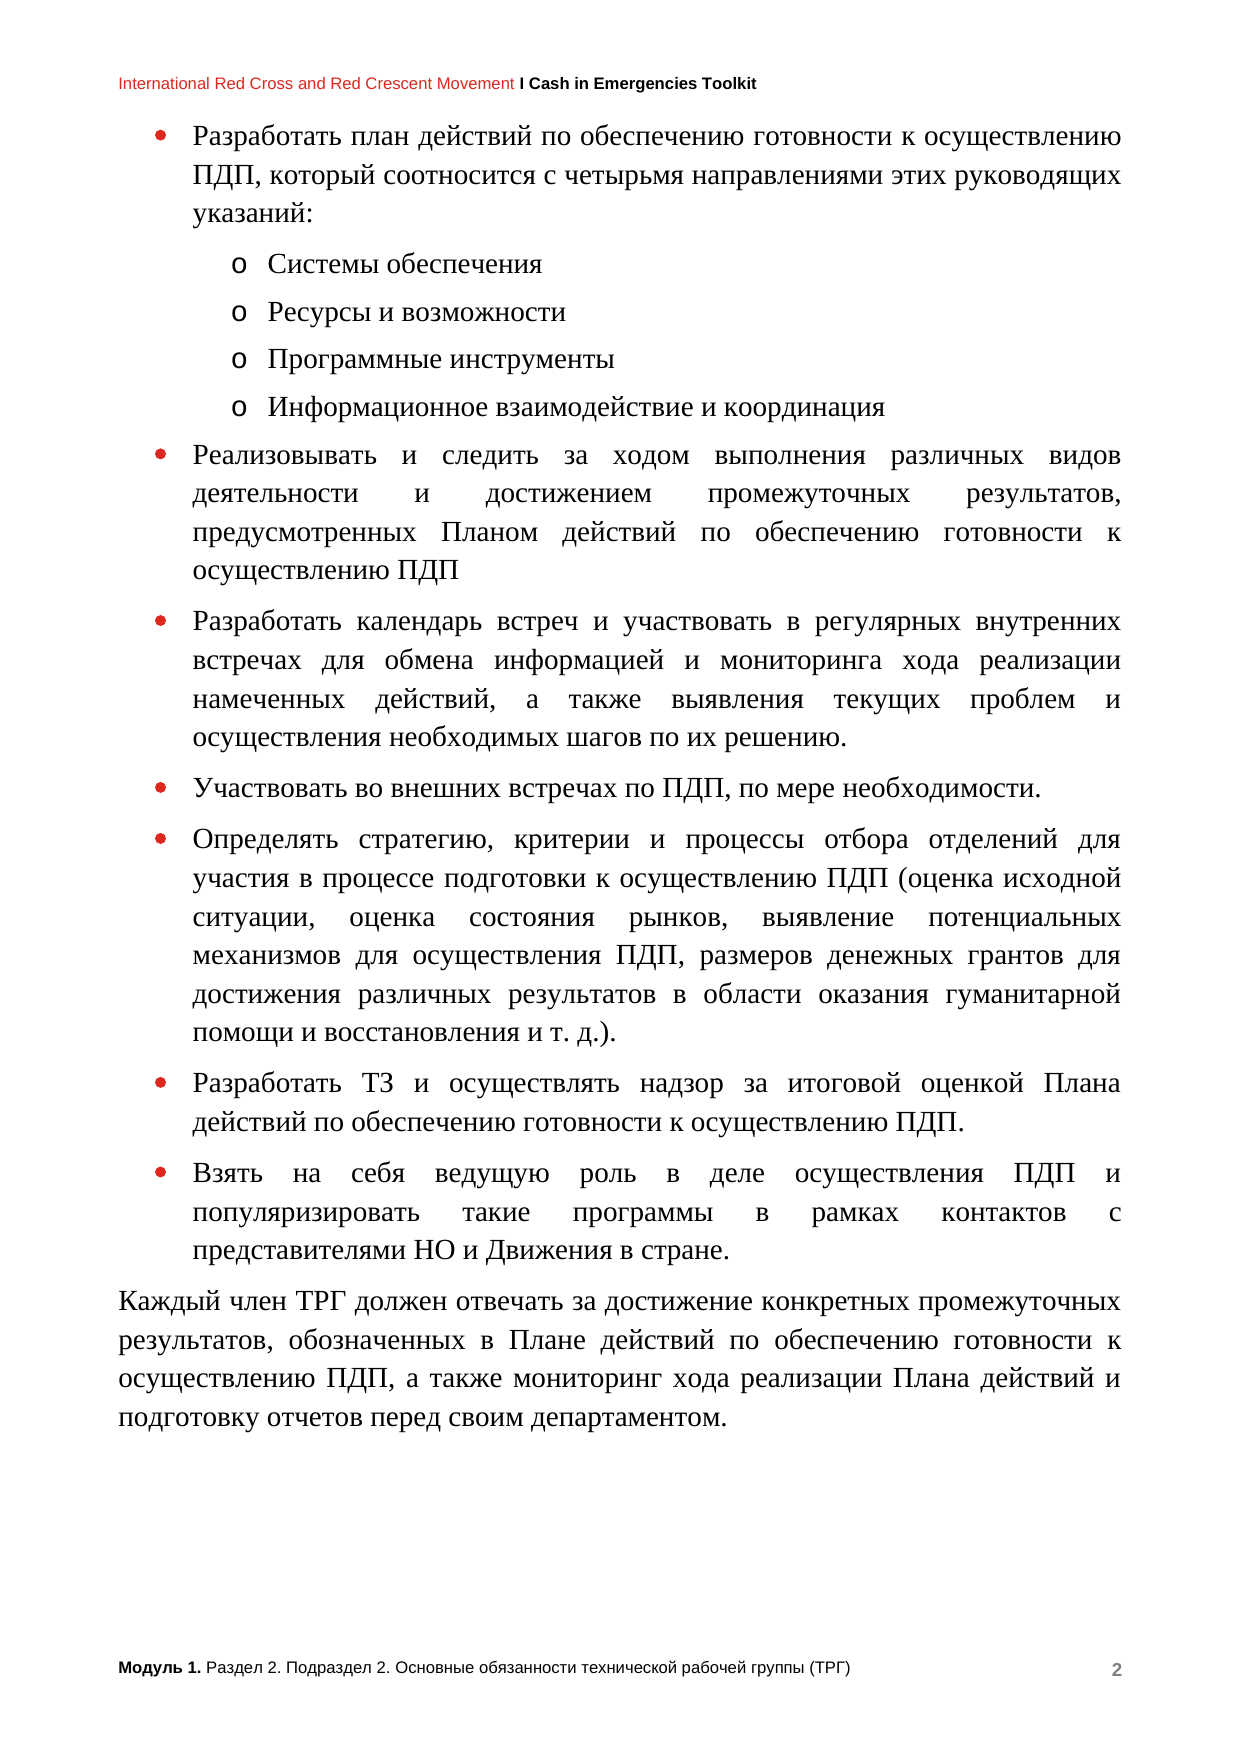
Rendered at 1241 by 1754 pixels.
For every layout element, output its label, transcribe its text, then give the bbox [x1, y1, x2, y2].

list Информационное взаимодействие и координация [230, 389, 1122, 425]
text Реализовывать и следить за ходом выполнения различных видов деятельности и достижением промежуточных результатов, предусмотренных Планом действий по обеспечению готовности к осуществлению ПДП [155, 437, 1122, 586]
list Программные инструменты [230, 342, 1122, 378]
text Участвовать во внешних встречах по ПДП, по мере необходимости. [155, 770, 1122, 804]
text Каждый член ТРГ должен отвечать за достижение конкретных промежуточных результатов, обозначенных в Плане действий по обеспечению готовности к осуществлению ПДП, а также мониторинг хода реализации Плана действий и подготовку отчетов перед своим департаментом. [118, 1283, 1122, 1432]
text Разработать план действий по обеспечению готовности к осуществлению ПДП, который соотносится с четырьмя направлениями этих руководящих указаний: [155, 118, 1122, 229]
list Системы обеспечения [230, 246, 1122, 282]
text Разработать календарь встреч и участвовать в регулярных внутренних встречах для обмена информацией и мониторинга хода реализации намеченных действий, а также выявления текущих проблем и осуществления необходимых шагов по их решению. [155, 603, 1122, 753]
text Взять на себя ведущую роль в деле осуществления ПДП и популяризировать такие программы в рамках контактов с представителями НО и Движения в стране. [155, 1155, 1122, 1266]
text Определять стратегию, критерии и процессы отбора отделений для участия в процессе подготовки к осуществлению ПДП (оценка исходной ситуации, оценка состояния рынков, выявление потенциальных механизмов для осуществления ПДП, размеров денежных грантов для достижения различных результатов в области оказания гуманитарной помощи и восстановления и т. д.). [155, 821, 1122, 1048]
text Разработать ТЗ и осуществлять надзор за итоговой оценкой Плана действий по обеспечению готовности к осуществлению ПДП. [155, 1065, 1122, 1137]
list Ресурсы и возможности [230, 294, 1122, 330]
